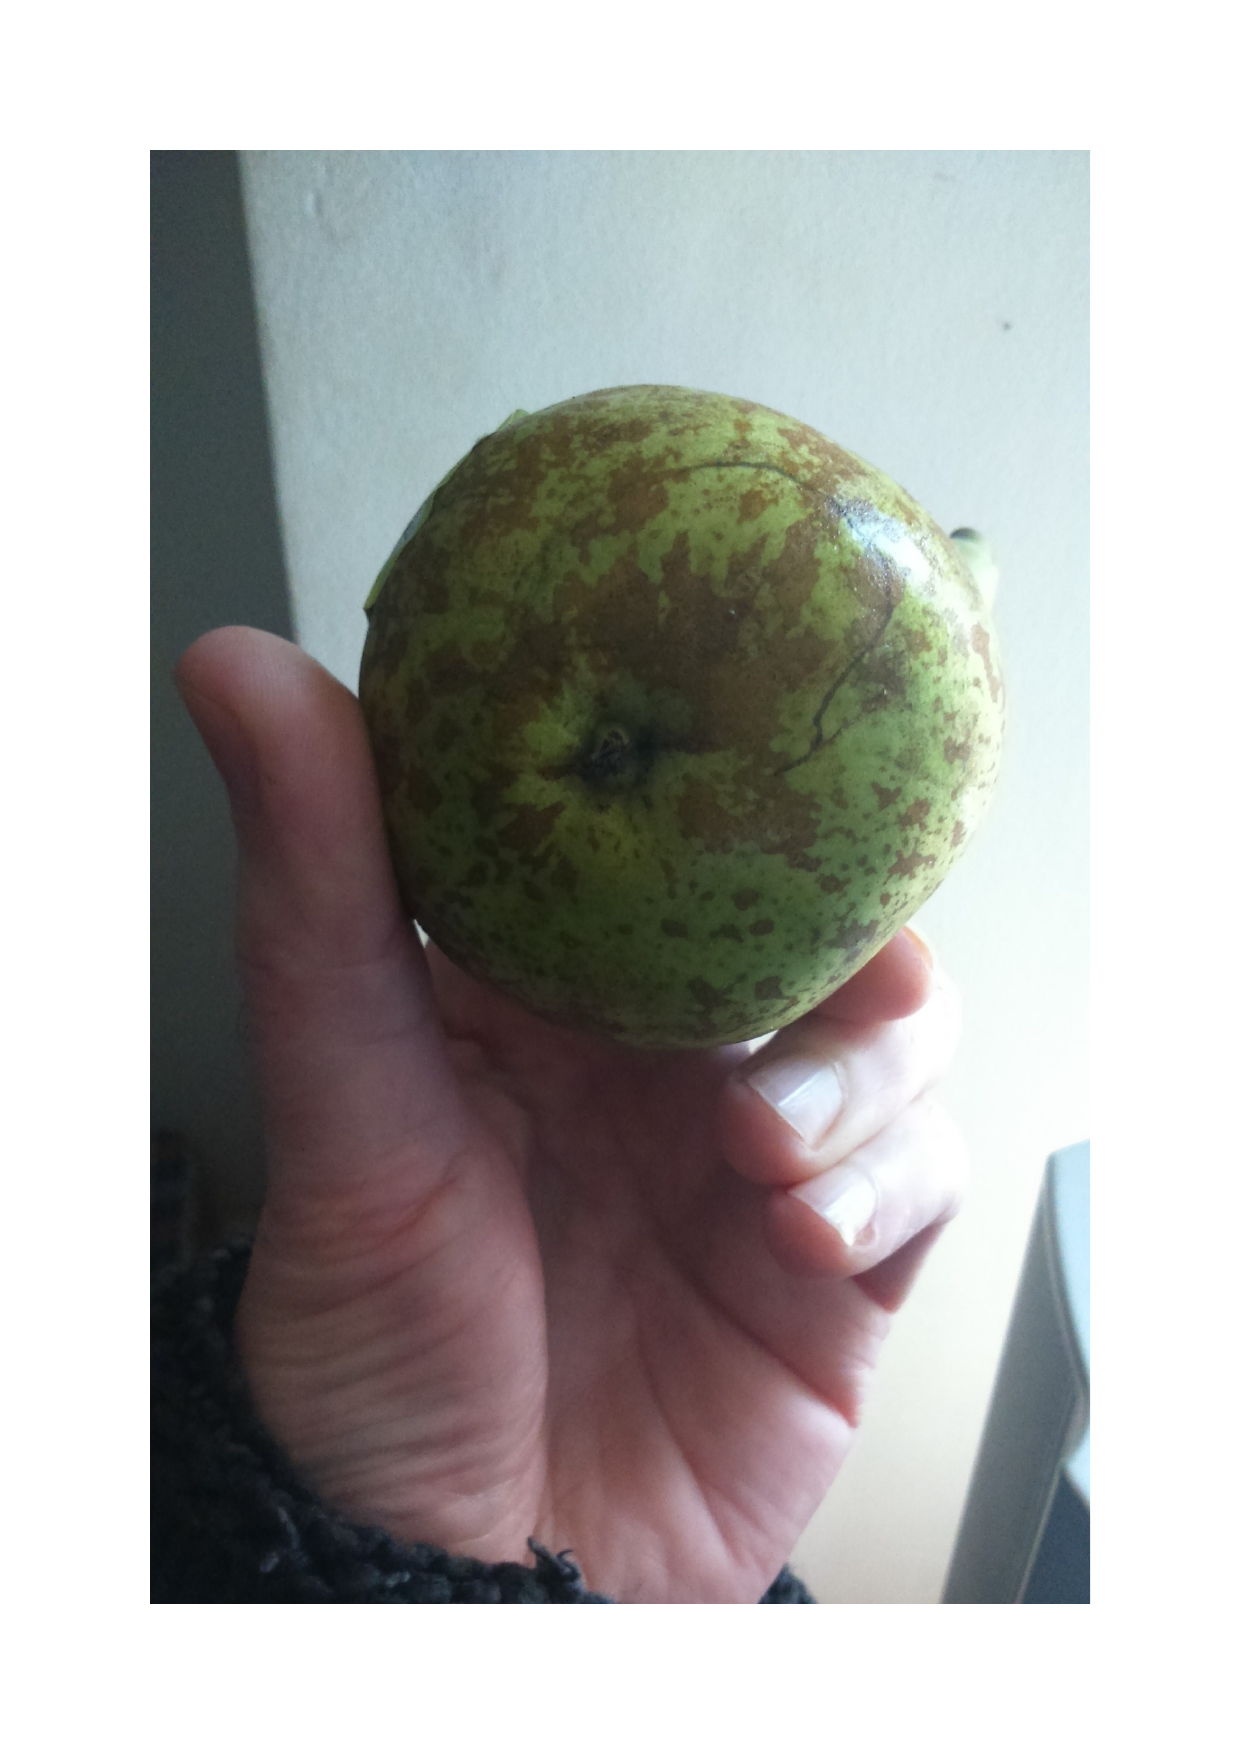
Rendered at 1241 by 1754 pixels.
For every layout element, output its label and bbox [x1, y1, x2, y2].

picture [150, 150, 1091, 1604]
